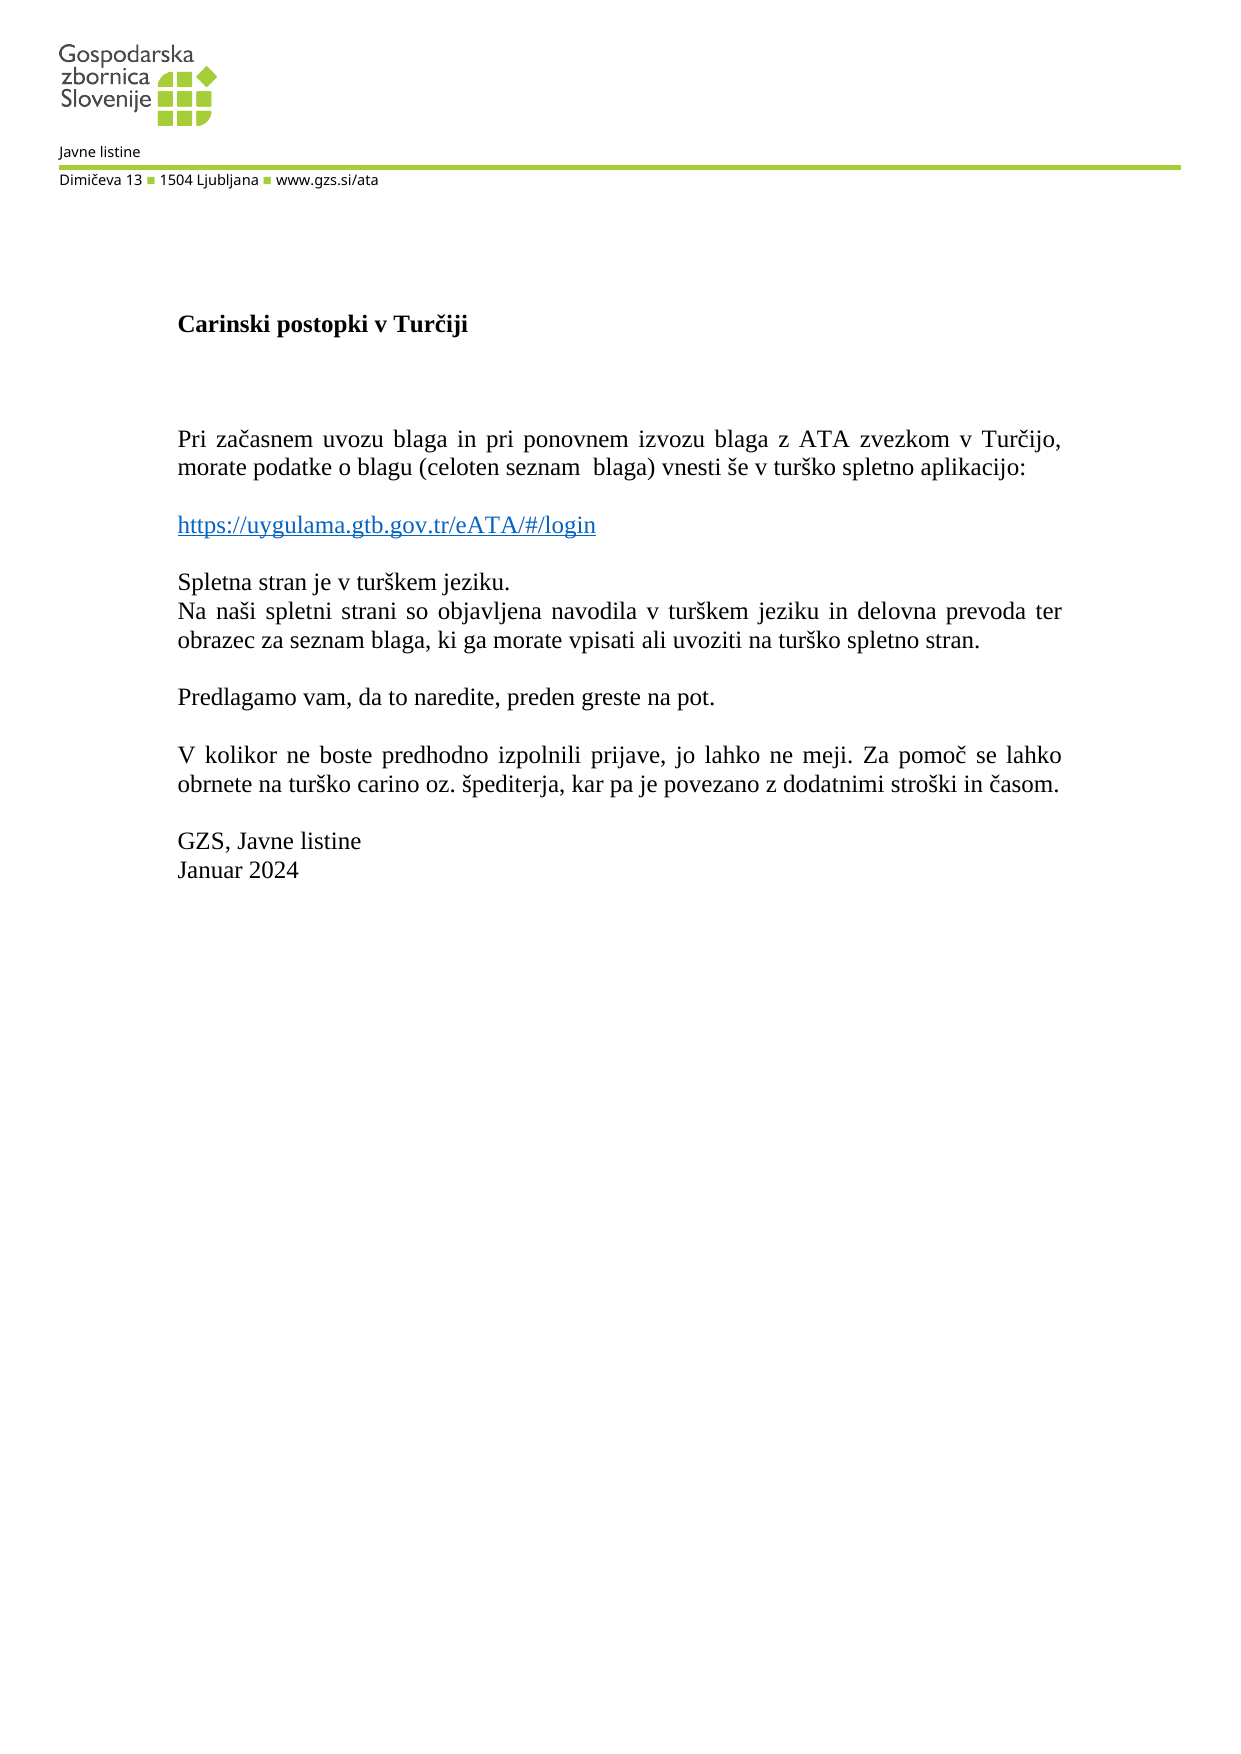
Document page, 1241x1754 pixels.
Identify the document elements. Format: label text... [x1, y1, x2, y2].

text Pri začasnem uvozu blaga in pri ponovnem izvozu blaga z ATA zvezkom v Turčijo, morate podatke o blagu (celoten seznam blaga) vnesti še v turško spletno aplikacijo: [177, 424, 1063, 481]
text https://uygulama.gtb.gov.tr/eATA/#/login [177, 510, 1063, 539]
text GZS, Javne listine [177, 826, 1063, 855]
text Carinski postopki v Turčiji [177, 309, 1063, 337]
text Januar 2024 [177, 855, 1063, 884]
picture [59, 44, 217, 126]
text Na naši spletni strani so objavljena navodila v turškem jeziku in delovna prevoda ter obrazec za seznam blaga, ki ga morate vpisati ali uvoziti na turško spletno stran. [177, 596, 1063, 654]
text V kolikor ne boste predhodno izpolnili prijave, jo lahko ne meji. Za pomoč se lahko obrnete na turško carino oz. špediterja, kar pa je povezano z dodatnimi stroški in časom. [177, 740, 1063, 797]
text Predlagamo vam, da to naredite, preden greste na pot. [177, 682, 1063, 711]
text Spletna stran je v turškem jeziku. [177, 567, 1063, 596]
